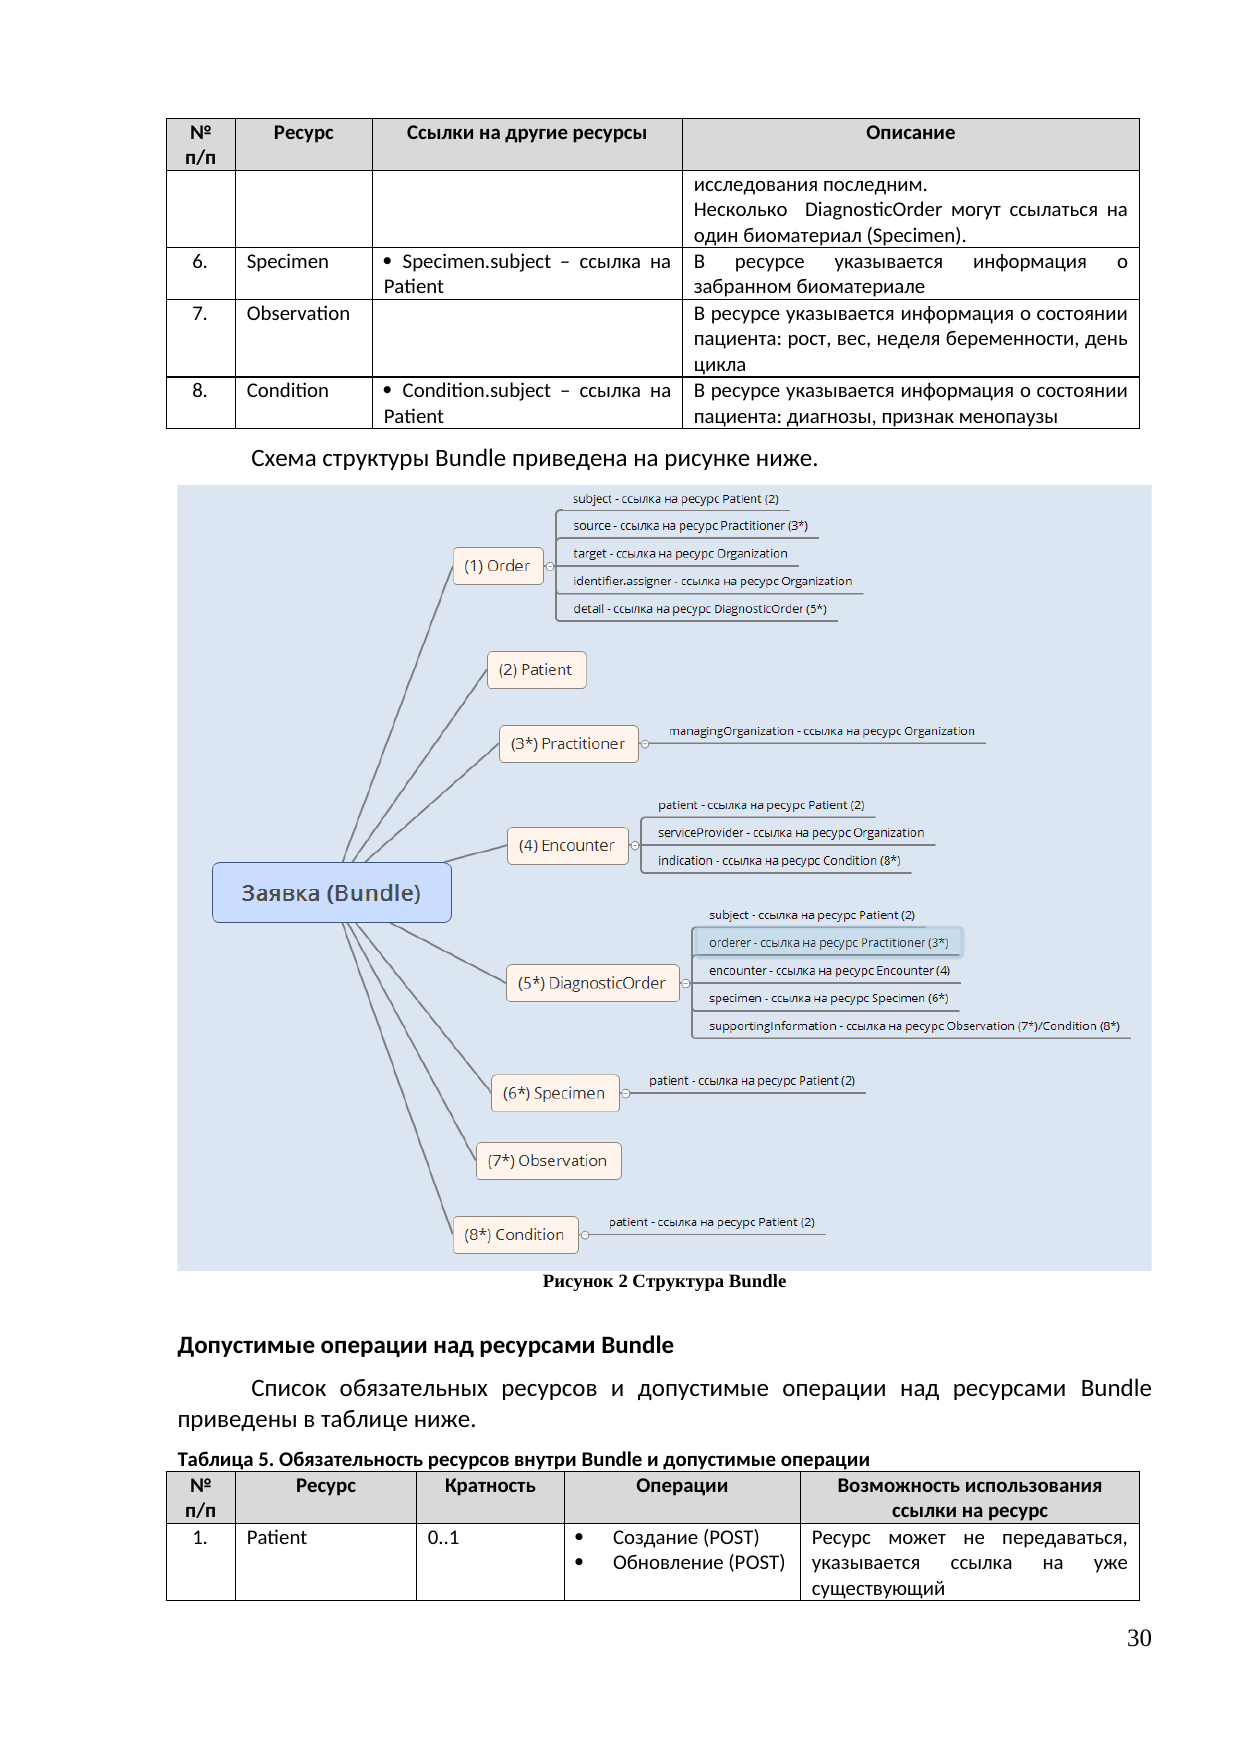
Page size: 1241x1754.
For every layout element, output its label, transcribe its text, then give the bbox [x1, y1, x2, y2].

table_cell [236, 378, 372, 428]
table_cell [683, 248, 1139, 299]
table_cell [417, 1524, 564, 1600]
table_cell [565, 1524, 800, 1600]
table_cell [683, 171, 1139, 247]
text Таблица 5. Обязательность ресурсов внутри Bundle и допустимые операции [177, 1446, 1152, 1471]
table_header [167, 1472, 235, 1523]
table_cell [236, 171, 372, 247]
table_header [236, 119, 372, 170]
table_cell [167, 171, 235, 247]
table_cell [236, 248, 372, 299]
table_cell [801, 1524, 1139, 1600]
text Рисунок 2 Структура Bundle [177, 1271, 1152, 1292]
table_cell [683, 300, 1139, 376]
text Схема структуры Bundle приведена на рисунке ниже. [177, 442, 1152, 472]
picture [177, 485, 1152, 1271]
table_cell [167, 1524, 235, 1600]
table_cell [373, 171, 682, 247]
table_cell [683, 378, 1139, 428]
list Допустимые операции над ресурсами Bundle [177, 1329, 1152, 1360]
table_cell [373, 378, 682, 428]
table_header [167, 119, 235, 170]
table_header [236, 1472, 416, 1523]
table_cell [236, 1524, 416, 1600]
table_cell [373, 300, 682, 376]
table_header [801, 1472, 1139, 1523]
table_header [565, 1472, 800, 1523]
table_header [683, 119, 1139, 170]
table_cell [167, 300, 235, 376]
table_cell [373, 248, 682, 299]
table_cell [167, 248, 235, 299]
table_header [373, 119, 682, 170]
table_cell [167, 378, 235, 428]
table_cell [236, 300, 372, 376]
text Список обязательных ресурсов и допустимые операции над ресурсами Bundle приведены в таблице ниже. [177, 1372, 1152, 1433]
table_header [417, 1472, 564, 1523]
